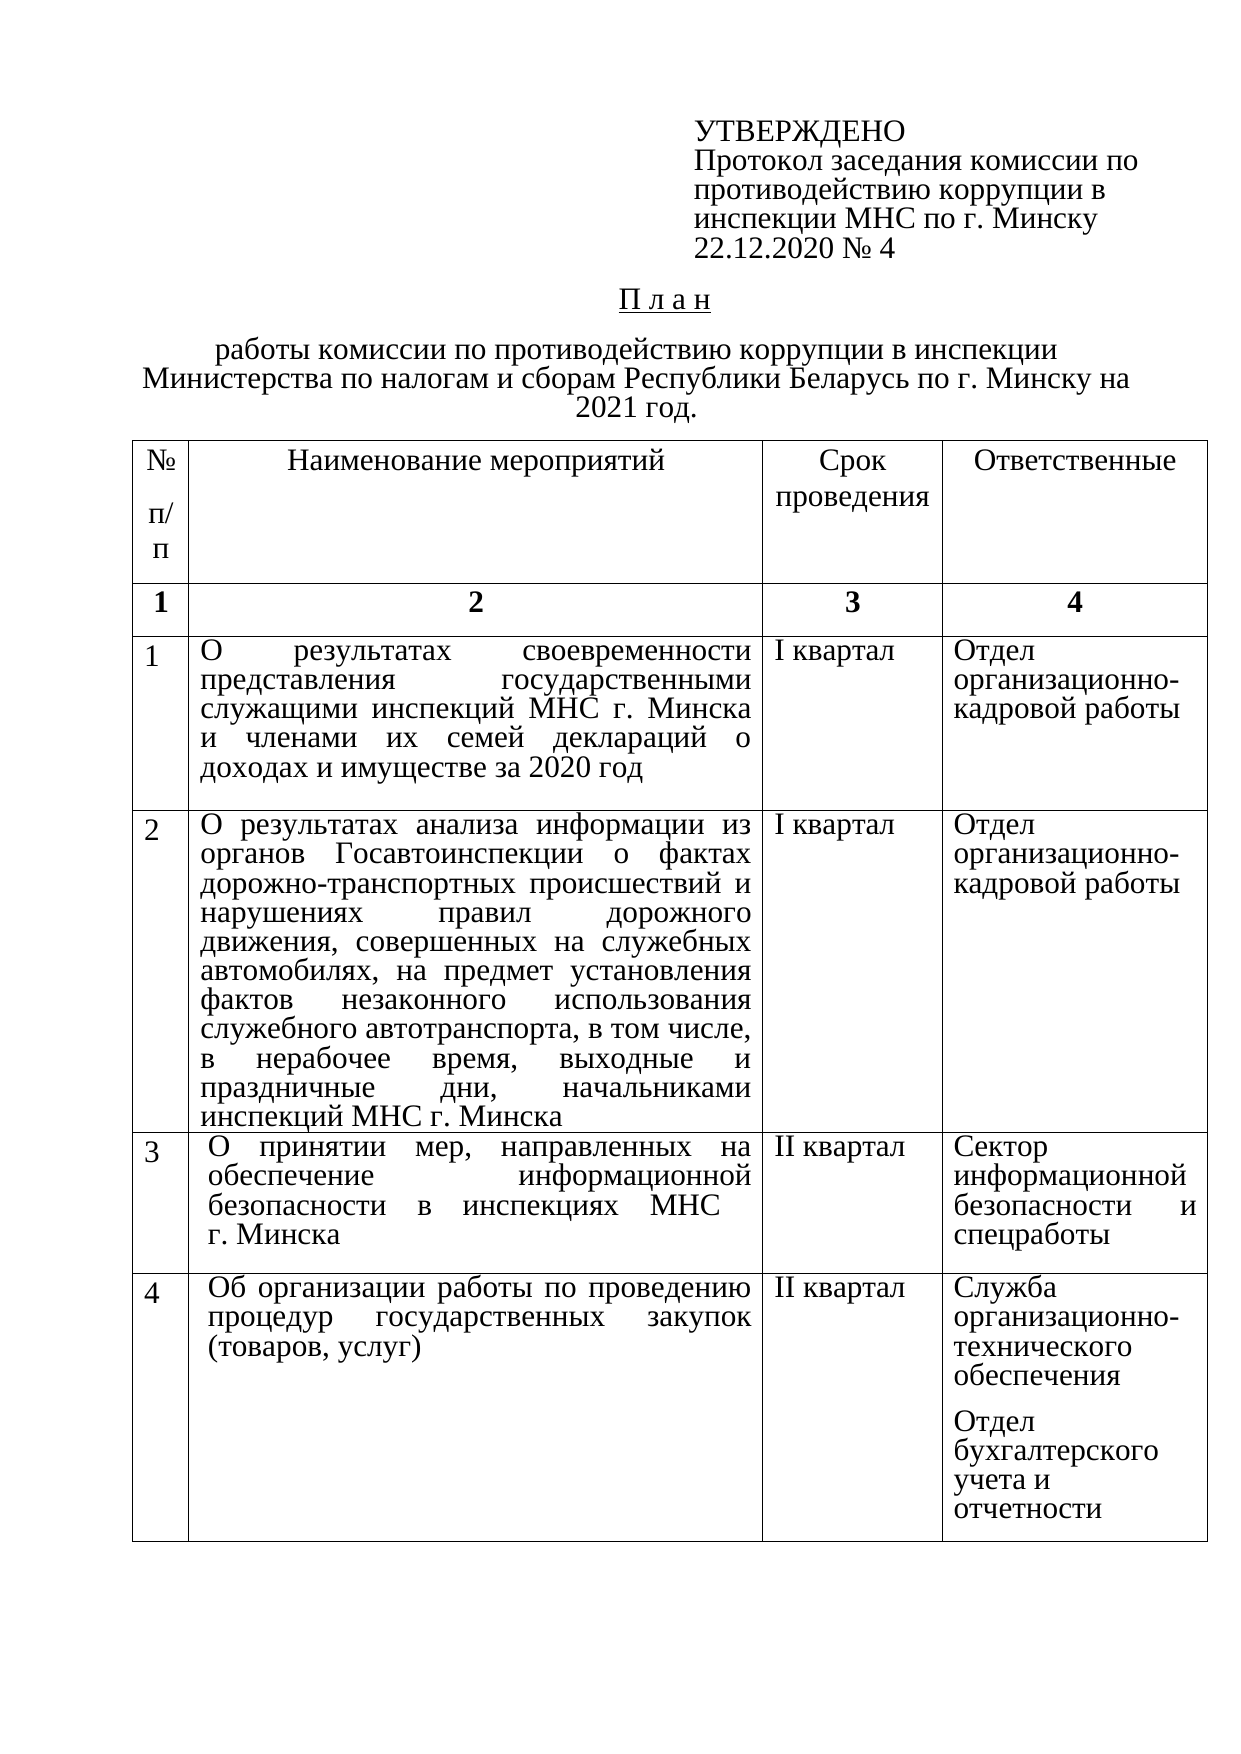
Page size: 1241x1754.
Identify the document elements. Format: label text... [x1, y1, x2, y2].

table_cell 2 [133, 811, 188, 1132]
table_cell О принятии мер, направленных на обеспечение информационной безопасности в инспекциях МНС г. Минска [189, 1133, 762, 1273]
table_cell 3 [133, 1133, 188, 1273]
table_cell II квартал [763, 1274, 942, 1541]
table_cell 2 [189, 584, 762, 636]
table_cell Сектор информационной безопасности и спецработы [943, 1133, 1207, 1273]
table_cell 4 [133, 1274, 188, 1541]
table_cell 1 [133, 584, 188, 636]
table_header № п/п [133, 441, 188, 582]
table_cell Отдел организационно-кадровой работы [943, 637, 1207, 810]
table_cell I квартал [763, 811, 942, 1132]
table_cell 1 [133, 637, 188, 810]
text работы комиссии по противодействию коррупции в инспекции Министерства по налогам и сборам Республики Беларусь по г. Минску на 2021 год. [121, 336, 1152, 423]
table_header Наименование мероприятий [189, 441, 762, 582]
table_header Срок проведения [763, 441, 942, 582]
text П л а н [177, 281, 1152, 317]
table_cell 3 [763, 584, 942, 636]
table_cell I квартал [763, 637, 942, 810]
text УТВЕРЖДЕНО Протокол заседания комиссии по противодействию коррупции в инспекции МНС по г. Минску 22.12.2020 № 4 [693, 118, 1152, 264]
table_cell О результатах своевременности представления государственными служащими инспекций МНС г. Минска и членами их семей деклараций о доходах и имуществе за 2020 год [189, 637, 762, 810]
table_cell Служба организационно-технического обеспечения Отдел бухгалтерского учета и отчетности [943, 1274, 1207, 1541]
table_header Ответственные [943, 441, 1207, 582]
table_cell Отдел организационно-кадровой работы [943, 811, 1207, 1132]
table_cell 4 [943, 584, 1207, 636]
table_cell II квартал [763, 1133, 942, 1273]
table_cell О результатах анализа информации из органов Госавтоинспекции о фактах дорожно-транспортных происшествий и нарушениях правил дорожного движения, совершенных на служебных автомобилях, на предмет установления фактов незаконного использования служебного автотранспорта, в том числе, в нерабочее время, выходные и праздничные дни, начальниками инспекций МНС г. Минска [189, 811, 762, 1132]
table_cell Об организации работы по проведению процедур государственных закупок (товаров, услуг) [189, 1274, 762, 1541]
